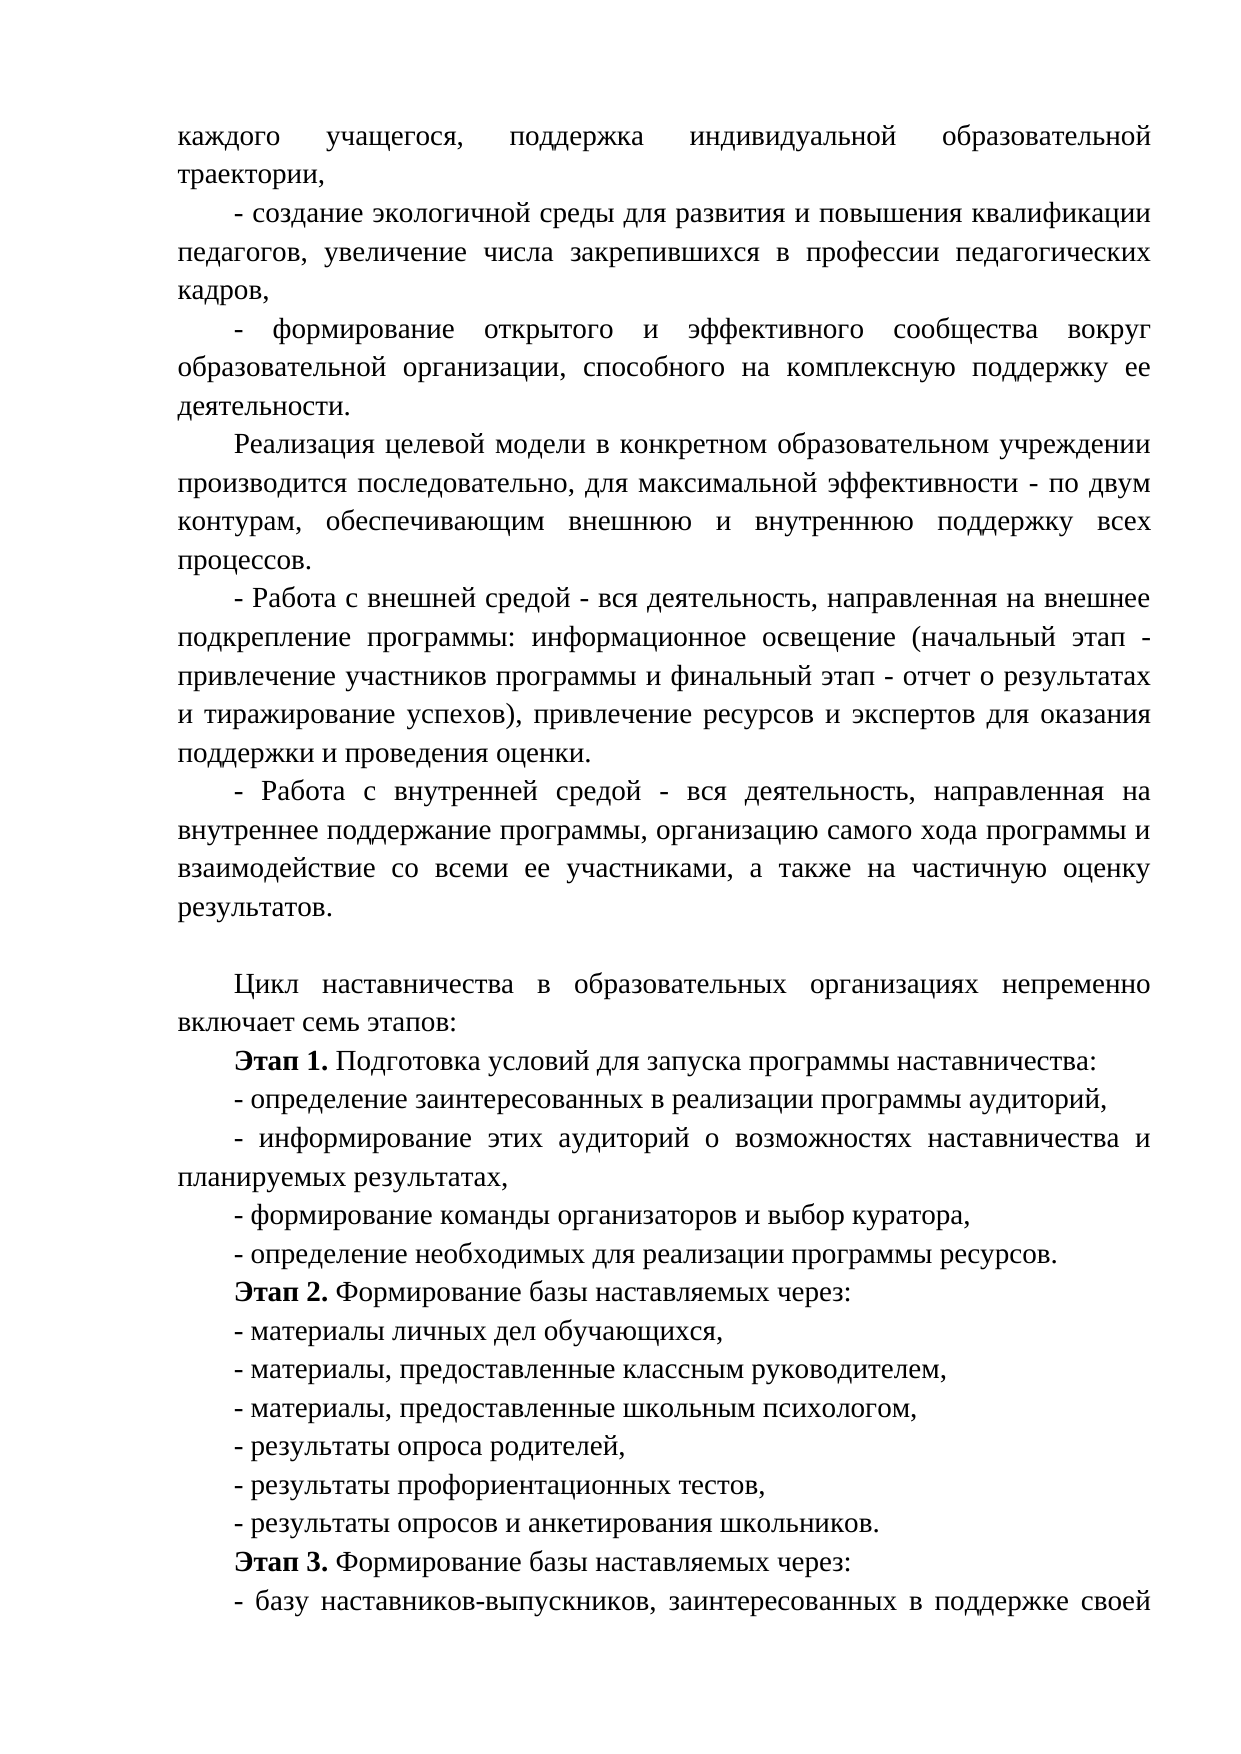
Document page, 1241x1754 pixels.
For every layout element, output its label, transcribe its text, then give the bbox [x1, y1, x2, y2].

text - материалы личных дел обучающихся, [177, 1313, 1152, 1346]
text Этап 1. Подготовка условий для запуска программы наставничества: [177, 1043, 1152, 1077]
text Реализация целевой модели в конкретном образовательном учреждении производится последовательно, для максимальной эффективности - по двум контурам, обеспечивающим внешнюю и внутреннюю поддержку всех процессов. [177, 426, 1152, 576]
text - Работа с внешней средой - вся деятельность, направленная на внешнее подкрепление программы: информационное освещение (начальный этап - привлечение участников программы и финальный этап - отчет о результатах и тиражирование успехов), привлечение ресурсов и экспертов для оказания поддержки и проведения оценки. [177, 581, 1152, 768]
text - формирование команды организаторов и выбор куратора, [177, 1197, 1152, 1231]
text - Работа с внутренней средой - вся деятельность, направленная на внутреннее поддержание программы, организацию самого хода программы и взаимодействие со всеми ее участниками, а также на частичную оценку результатов. [177, 773, 1152, 922]
text Этап 3. Формирование базы наставляемых через: [177, 1544, 1152, 1578]
text - определение заинтересованных в реализации программы аудиторий, [177, 1082, 1152, 1115]
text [177, 1583, 1152, 1616]
text - материалы, предоставленные классным руководителем, [177, 1351, 1152, 1385]
text - результаты опроса родителей, [177, 1428, 1152, 1462]
text - информирование этих аудиторий о возможностях наставничества и планируемых результатах, [177, 1120, 1152, 1192]
text - результаты опросов и анкетирования школьников. [177, 1506, 1152, 1539]
text Этап 2. Формирование базы наставляемых через: [177, 1274, 1152, 1308]
text Цикл наставничества в образовательных организациях непременно включает семь этапов: [177, 966, 1152, 1038]
text - определение необходимых для реализации программы ресурсов. [177, 1236, 1152, 1269]
text - создание экологичной среды для развития и повышения квалификации педагогов, увеличение числа закрепившихся в профессии педагогических кадров, [177, 195, 1152, 306]
text - результаты профориентационных тестов, [177, 1467, 1152, 1501]
text - материалы, предоставленные школьным психологом, [177, 1390, 1152, 1423]
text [177, 118, 1152, 190]
text - формирование открытого и эффективного сообщества вокруг образовательной организации, способного на комплексную поддержку ее деятельности. [177, 311, 1152, 421]
